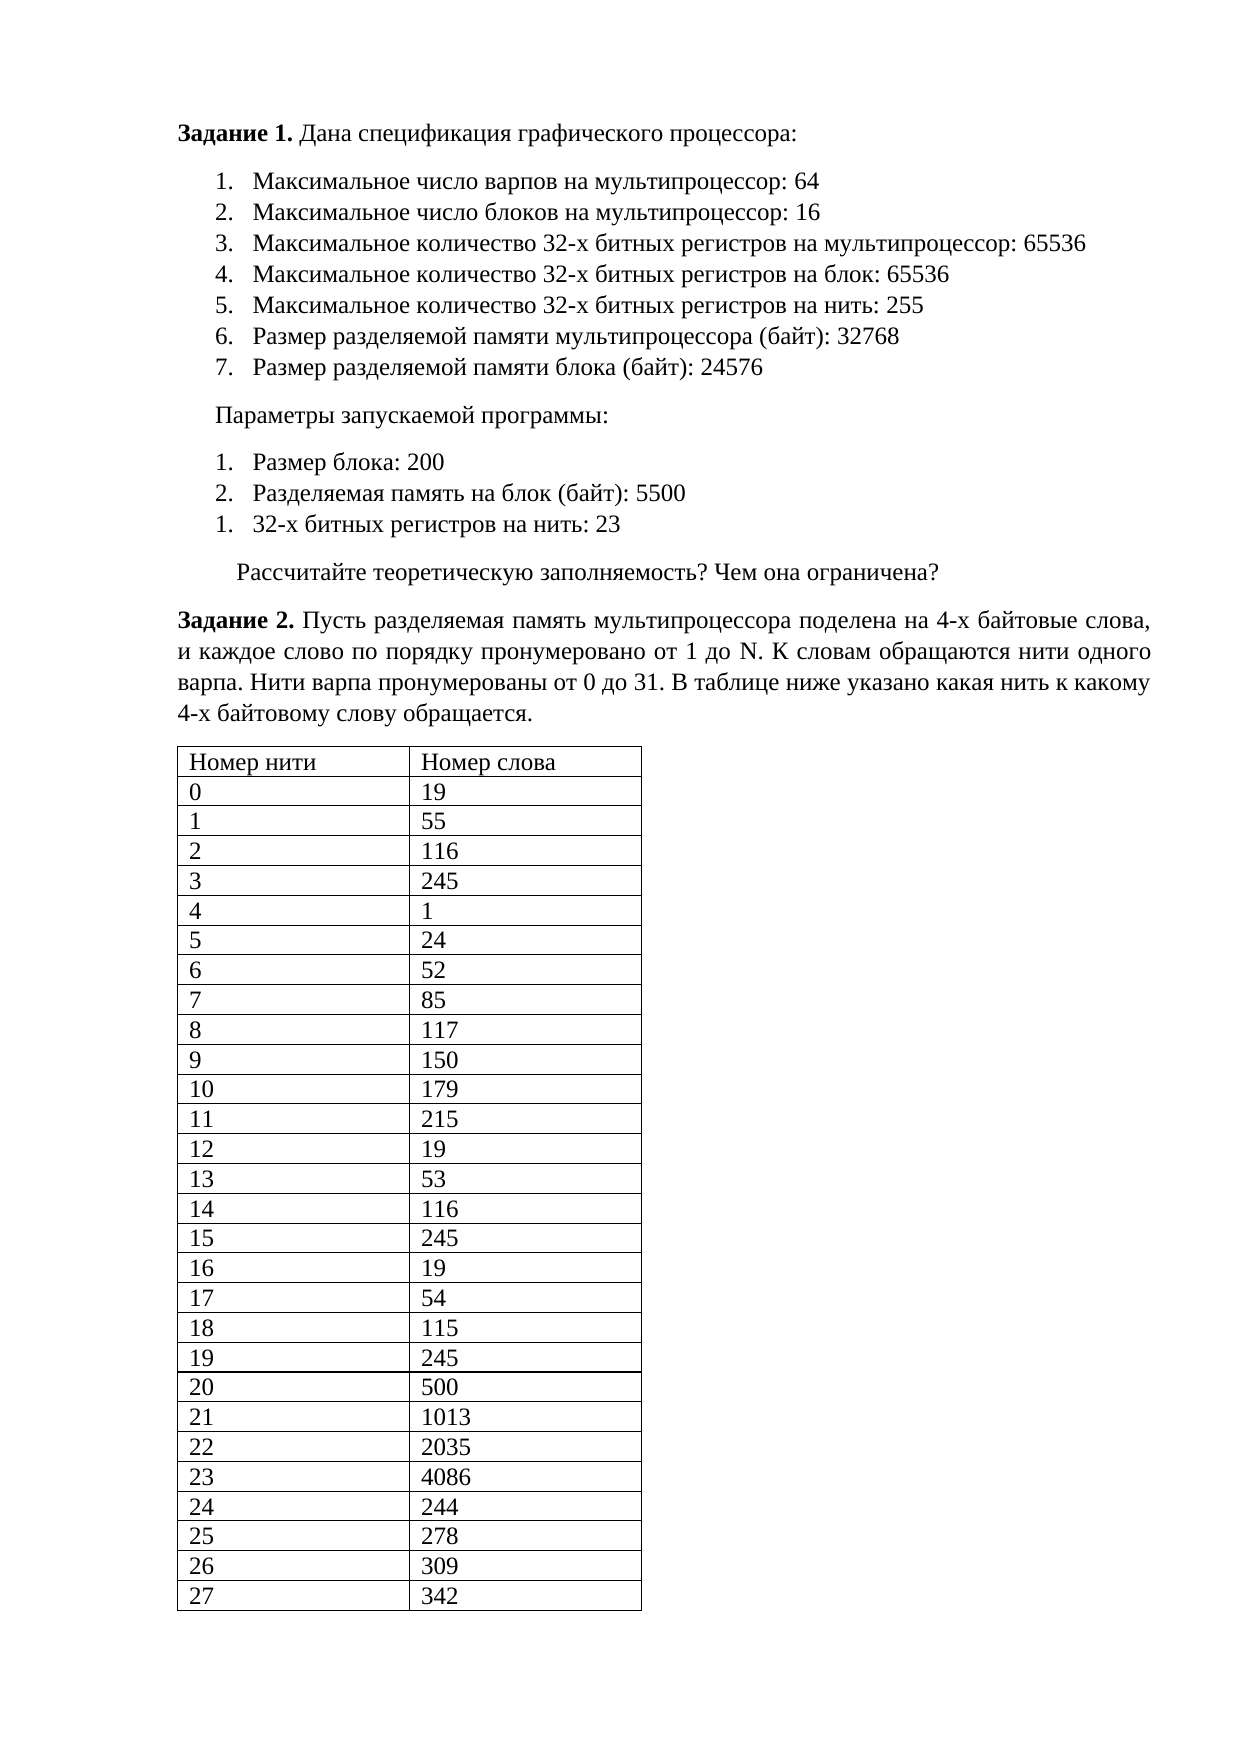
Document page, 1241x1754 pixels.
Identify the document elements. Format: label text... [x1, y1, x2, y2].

table_cell 17 [178, 1283, 409, 1312]
list Максимальное количество 32-х битных регистров на нить: 255 [215, 290, 1152, 319]
table_header Номер слова [410, 747, 641, 776]
table_cell 52 [410, 955, 641, 984]
table_cell 8 [178, 1015, 409, 1044]
table_cell 19 [178, 1343, 409, 1371]
text Задание 2. Пусть разделяемая память мультипроцессора поделена на 4-х байтовые слова, и каждое слово по порядку пронумеровано от 1 до N. К словам обращаются нити одного варпа. Нити варпа пронумерованы от 0 до 31. В таблице ниже указано какая нить к какому 4-х байтовому слову обращается. [177, 605, 1152, 727]
table_cell 24 [410, 926, 641, 954]
table_cell 27 [178, 1581, 409, 1610]
table_cell 15 [178, 1224, 409, 1252]
table_cell 116 [410, 836, 641, 865]
table_cell 3 [178, 866, 409, 895]
list Максимальное количество 32-х битных регистров на блок: 65536 [215, 259, 1152, 288]
table_cell 20 [178, 1373, 409, 1401]
list Размер блока: 200 [215, 447, 1152, 476]
table_cell 245 [410, 1224, 641, 1252]
table_cell 55 [410, 806, 641, 835]
table_cell 6 [178, 955, 409, 984]
table_cell 1 [178, 806, 409, 835]
table_cell 11 [178, 1104, 409, 1133]
table_cell 1013 [410, 1402, 641, 1431]
table_cell 26 [178, 1551, 409, 1580]
table_cell 23 [178, 1462, 409, 1491]
table_cell 19 [410, 777, 641, 805]
table_cell 19 [410, 1253, 641, 1282]
text Параметры запускаемой программы: [215, 400, 1152, 428]
list Разделяемая память на блок (байт): 5500 [215, 478, 1152, 507]
table_cell 500 [410, 1373, 641, 1401]
table_cell 245 [410, 1343, 641, 1371]
list Максимальное число варпов на мультипроцессор: 64 [215, 166, 1152, 194]
table_cell 4 [178, 896, 409, 924]
table_cell 116 [410, 1194, 641, 1222]
table_cell 10 [178, 1075, 409, 1103]
table_cell 179 [410, 1075, 641, 1103]
list 32-х битных регистров на нить: 23 [215, 509, 1152, 538]
table_cell 54 [410, 1283, 641, 1312]
table_cell 22 [178, 1432, 409, 1461]
table_cell 9 [178, 1045, 409, 1073]
table_cell 309 [410, 1551, 641, 1580]
table_cell 2 [178, 836, 409, 865]
text Рассчитайте теоретическую заполняемость? Чем она ограничена? [177, 557, 1152, 586]
table_cell 18 [178, 1313, 409, 1342]
table_cell 19 [410, 1134, 641, 1163]
table_cell 5 [178, 926, 409, 954]
table_cell 24 [178, 1492, 409, 1520]
table_cell 53 [410, 1164, 641, 1193]
list Максимальное число блоков на мультипроцессор: 16 [215, 197, 1152, 226]
table_cell 12 [178, 1134, 409, 1163]
table_header Номер нити [178, 747, 409, 776]
table_cell 215 [410, 1104, 641, 1133]
table_cell 0 [178, 777, 409, 805]
table_cell 150 [410, 1045, 641, 1073]
table_cell 278 [410, 1521, 641, 1550]
table_cell 16 [178, 1253, 409, 1282]
list Размер разделяемой памяти мультипроцессора (байт): 32768 [215, 321, 1152, 350]
table_cell 342 [410, 1581, 641, 1610]
table_cell 13 [178, 1164, 409, 1193]
table_cell 245 [410, 866, 641, 895]
table_cell 25 [178, 1521, 409, 1550]
table_cell 4086 [410, 1462, 641, 1491]
list Размер разделяемой памяти блока (байт): 24576 [215, 352, 1152, 381]
table_cell 7 [178, 985, 409, 1014]
table_cell 115 [410, 1313, 641, 1342]
table_cell 244 [410, 1492, 641, 1520]
table_cell 1 [410, 896, 641, 924]
list Максимальное количество 32-х битных регистров на мультипроцессор: 65536 [215, 228, 1152, 257]
text Задание 1. Дана спецификация графического процессора: [177, 118, 1152, 147]
table_cell 117 [410, 1015, 641, 1044]
table_cell 85 [410, 985, 641, 1014]
table_cell 14 [178, 1194, 409, 1222]
table_cell 21 [178, 1402, 409, 1431]
table_cell 2035 [410, 1432, 641, 1461]
